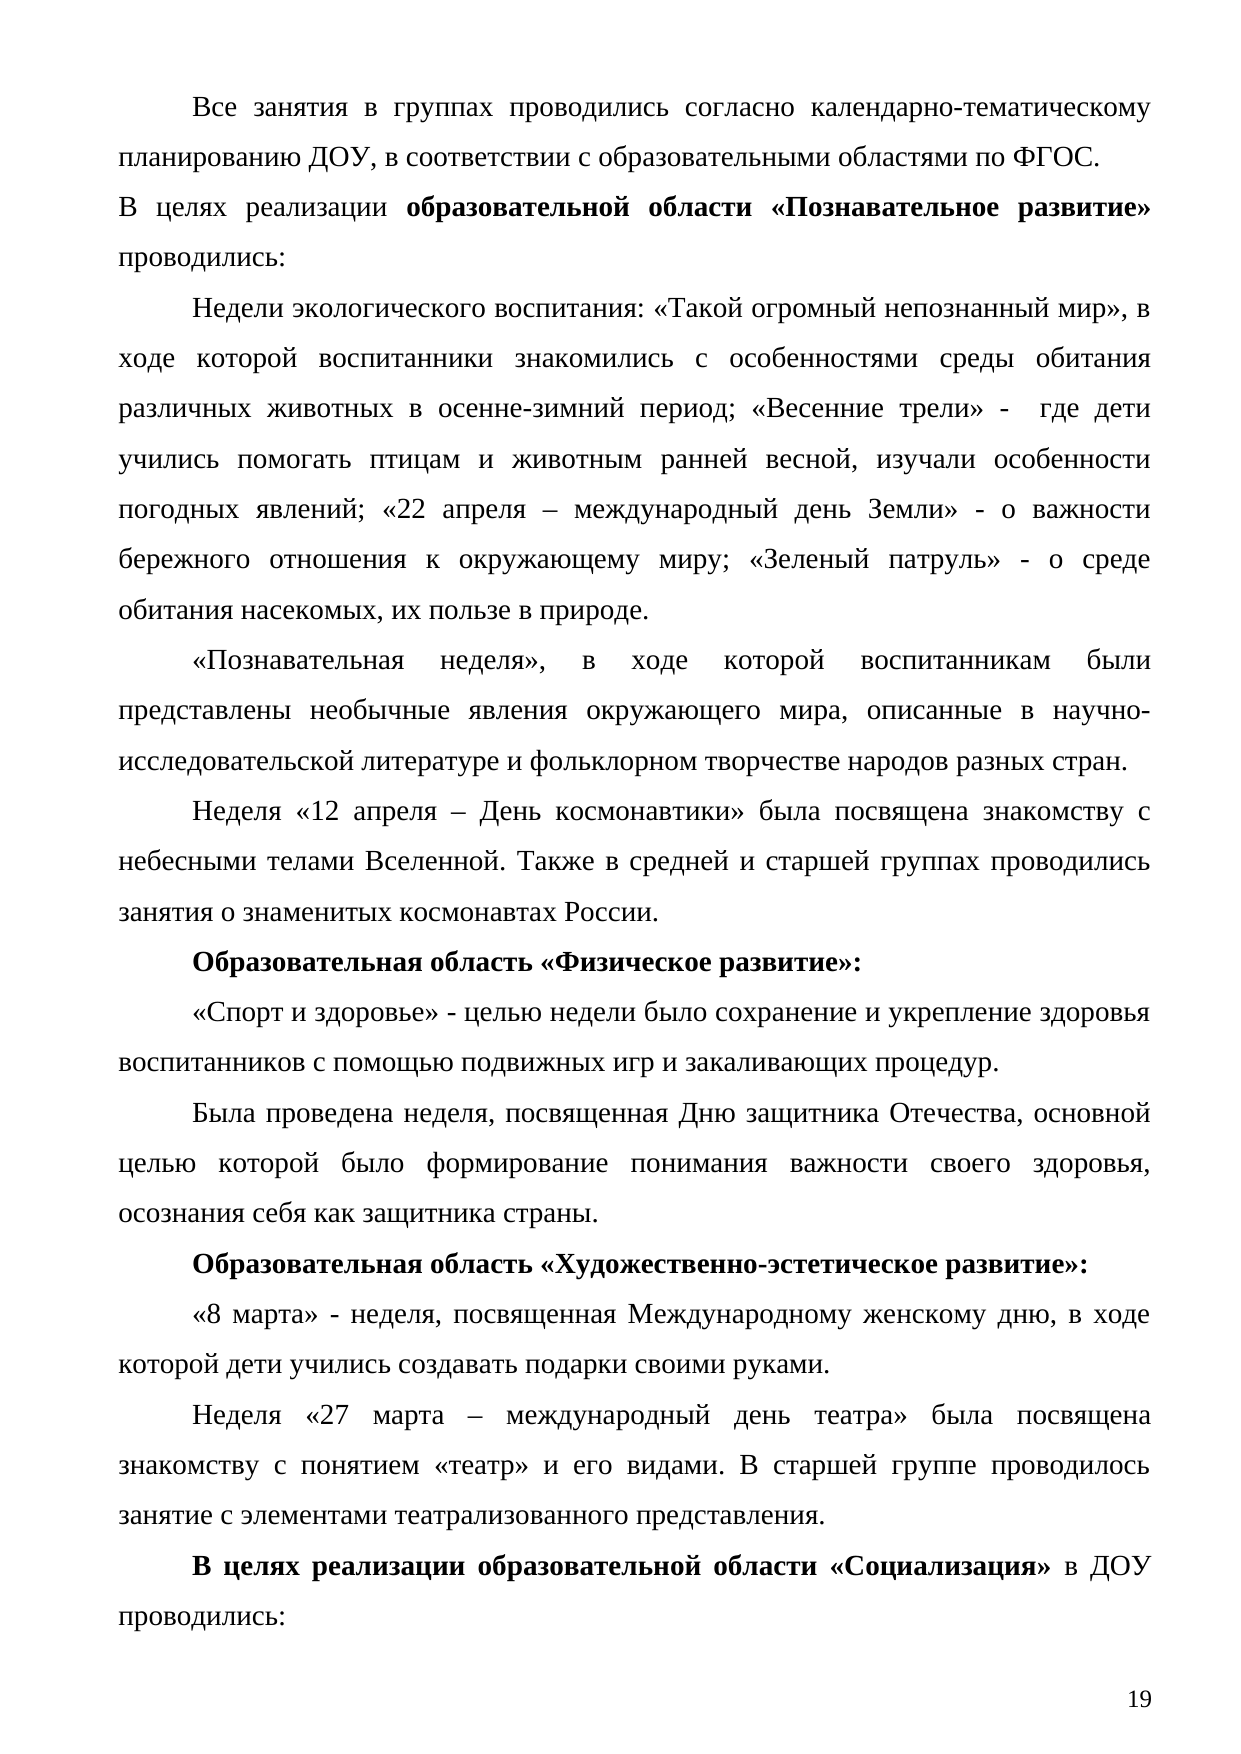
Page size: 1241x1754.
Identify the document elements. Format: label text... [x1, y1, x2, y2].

text Все занятия в группах проводились согласно календарно-тематическому планированию ДОУ, в соответствии с образовательными областями по ФГОС. [118, 89, 1152, 172]
text Образовательная область «Физическое развитие»: [118, 944, 1152, 977]
text «Спорт и здоровье» - целью недели было сохранение и укрепление здоровья воспитанников с помощью подвижных игр и закаливающих процедур. [118, 994, 1152, 1078]
text В целях реализации образовательной области «Познавательное развитие» проводились: [118, 189, 1152, 273]
text Образовательная область «Художественно-эстетическое развитие»: [118, 1246, 1152, 1279]
text Была проведена неделя, посвященная Дню защитника Отечества, основной целью которой было формирование понимания важности своего здоровья, осознания себя как защитника страны. [118, 1095, 1152, 1229]
text Недели экологического воспитания: «Такой огромный непознанный мир», в ходе которой воспитанники знакомились с особенностями среды обитания различных животных в осенне-зимний период; «Весенние трели» - где дети учились помогать птицам и животным ранней весной, изучали особенности погодных явлений; «22 апреля – международный день Земли» - о важности бережного отношения к окружающему миру; «Зеленый патруль» - о среде обитания насекомых, их пользе в природе. [118, 290, 1152, 625]
text «Познавательная неделя», в ходе которой воспитанникам были представлены необычные явления окружающего мира, описанные в научно-исследовательской литературе и фольклорном творчестве народов разных стран. [118, 642, 1152, 776]
text В целях реализации образовательной области «Социализация» в ДОУ проводились: [118, 1548, 1152, 1632]
text «8 марта» - неделя, посвященная Международному женскому дню, в ходе которой дети учились создавать подарки своими руками. [118, 1296, 1152, 1380]
text Неделя «12 апреля – День космонавтики» была посвящена знакомству с небесными телами Вселенной. Также в средней и старшей группах проводились занятия о знаменитых космонавтах России. [118, 793, 1152, 927]
text Неделя «27 марта – международный день театра» была посвящена знакомству с понятием «театр» и его видами. В старшей группе проводилось занятие с элементами театрализованного представления. [118, 1397, 1152, 1531]
